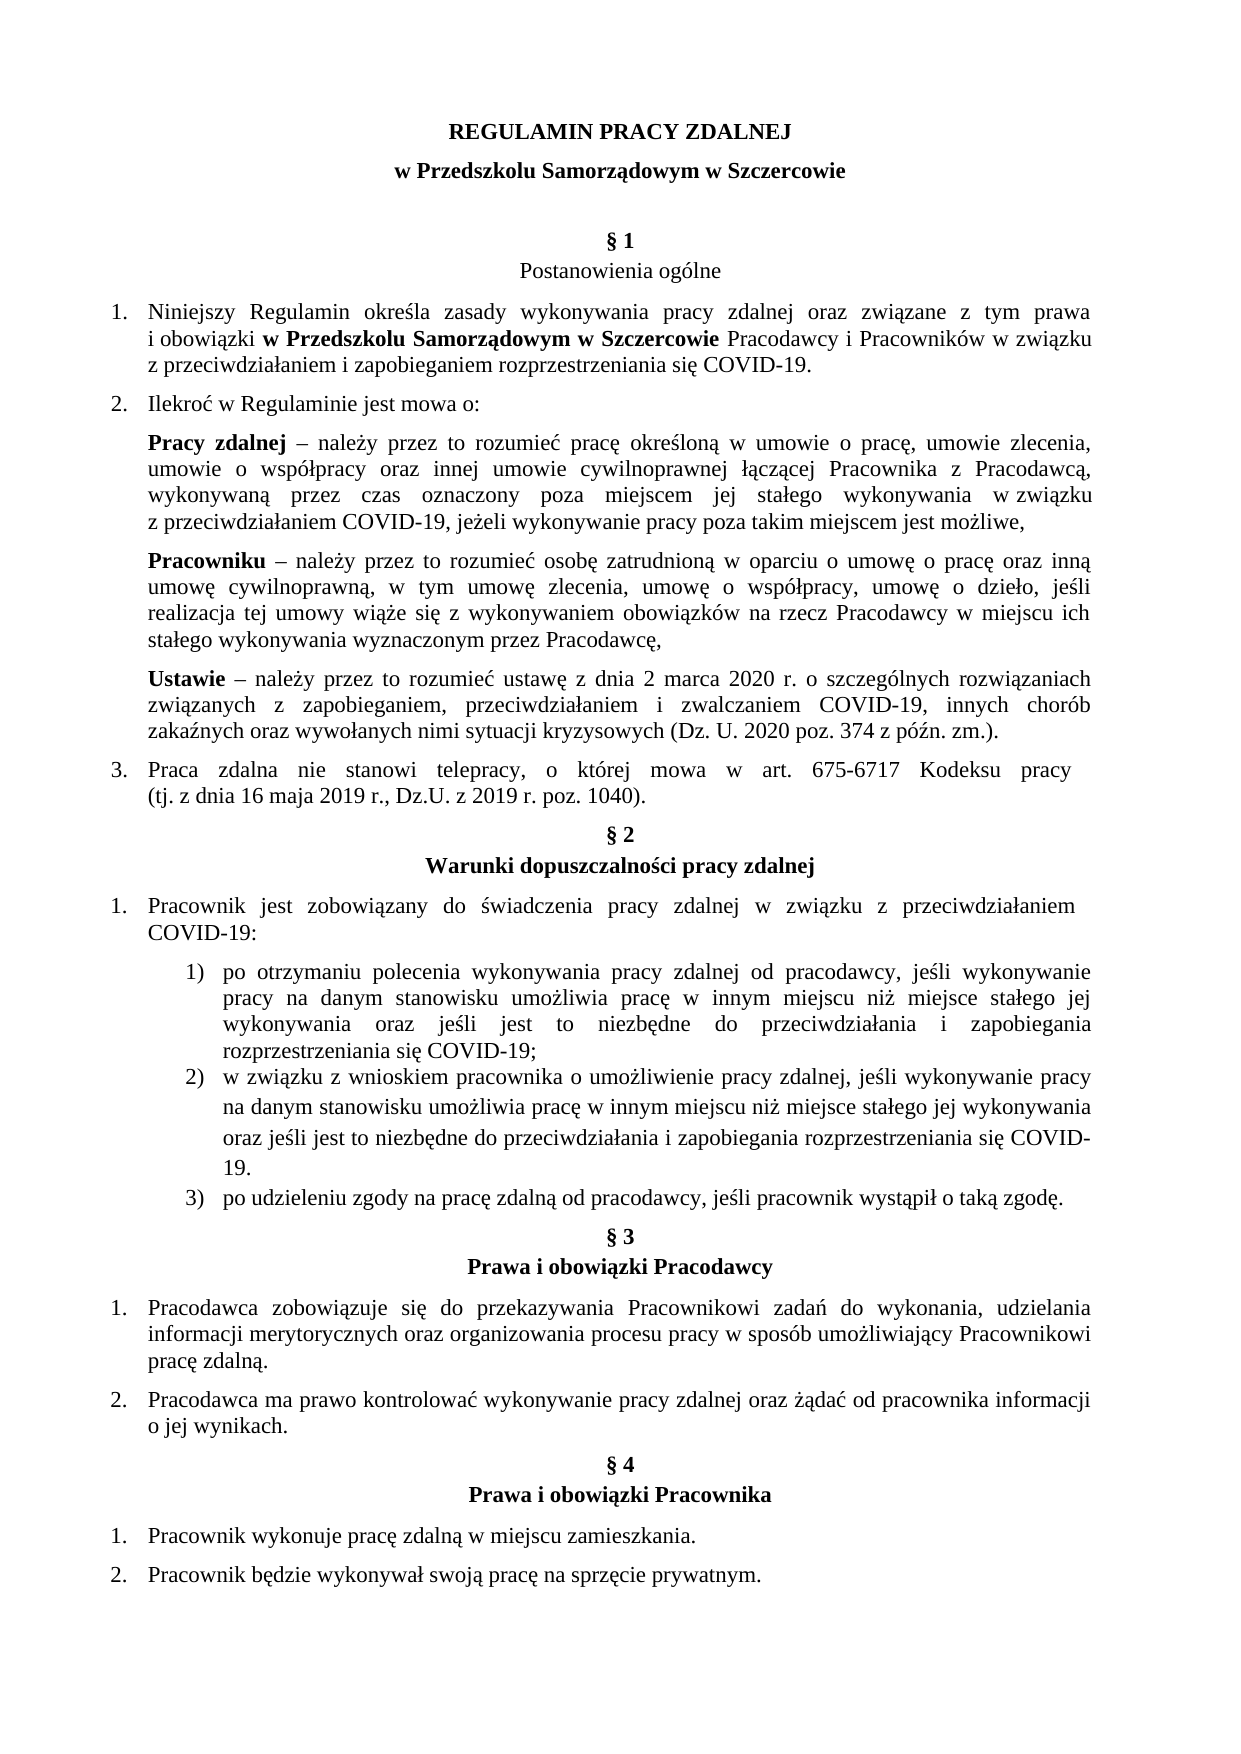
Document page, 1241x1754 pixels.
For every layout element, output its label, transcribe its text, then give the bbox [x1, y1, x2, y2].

text REGULAMIN PRACY ZDALNEJ [148, 118, 1092, 144]
list Pracy zdalnej – należy przez to rozumieć pracę określoną w umowie o pracę, umowie zlecenia, umowie o współpracy oraz innej umowie cywilnoprawnej łączącej Pracownika z Pracodawcą, wykonywaną przez czas oznaczony poza miejscem jej stałego wykonywania w związku z przeciwdziałaniem COVID-19, jeżeli wykonywanie pracy poza takim miejscem jest możliwe, [148, 429, 1092, 534]
list Ustawie – należy przez to rozumieć ustawę z dnia 2 marca 2020 r. o szczególnych rozwiązaniach związanych z zapobieganiem, przeciwdziałaniem i zwalczaniem COVID-19, innych chorób zakaźnych oraz wywołanych nimi sytuacji kryzysowych (Dz. U. 2020 poz. 374 z późn. zm.). [148, 665, 1092, 744]
subtitle Prawa i obowiązki Pracodawcy [148, 1253, 1092, 1279]
subtitle Warunki dopuszczalności pracy zdalnej [148, 852, 1092, 878]
text § 3 [148, 1223, 1092, 1249]
subtitle Postanowienia ogólne [148, 257, 1092, 284]
text w Przedszkolu Samorządowym w Szczercowie [148, 158, 1092, 184]
subtitle Prawa i obowiązki Pracownika [148, 1481, 1092, 1507]
list Pracowniku – należy przez to rozumieć osobę zatrudnioną w oparciu o umowę o pracę oraz inną umowę cywilnoprawną, w tym umowę zlecenia, umowę o współpracy, umowę o dzieło, jeśli realizacja tej umowy wiąże się z wykonywaniem obowiązków na rzecz Pracodawcy w miejscu ich stałego wykonywania wyznaczonym przez Pracodawcę, [148, 547, 1092, 652]
list Ilekroć w Regulaminie jest mowa o: [111, 390, 1092, 416]
text § 1 [148, 197, 1092, 254]
list Pracownik będzie wykonywał swoją pracę na sprzęcie prywatnym. [110, 1561, 1092, 1587]
list Niniejszy Regulamin określa zasady wykonywania pracy zdalnej oraz związane z tym prawa i obowiązki w Przedszkolu Samorządowym w Szczercowie Pracodawcy i Pracowników w związku z przeciwdziałaniem i zapobieganiem rozprzestrzeniania się COVID-19. [111, 298, 1092, 377]
text § 2 [148, 821, 1092, 848]
list Pracodawca zobowiązuje się do przekazywania Pracownikowi zadań do wykonania, udzielania informacji merytorycznych oraz organizowania procesu pracy w sposób umożliwiający Pracownikowi pracę zdalną. [110, 1294, 1092, 1373]
list Pracodawca ma prawo kontrolować wykonywanie pracy zdalnej oraz żądać od pracownika informacji o jej wynikach. [110, 1386, 1092, 1438]
text § 4 [148, 1451, 1092, 1477]
list Praca zdalna nie stanowi telepracy, o której mowa w art. 675-6717 Kodeksu pracy (tj. z dnia 16 maja 2019 r., Dz.U. z 2019 r. poz. 1040). [111, 756, 1092, 809]
list w związku z wnioskiem pracownika o umożliwienie pracy zdalnej, jeśli wykonywanie pracy na danym stanowisku umożliwia pracę w innym miejscu niż miejsce stałego jej wykonywania oraz jeśli jest to niezbędne do przeciwdziałania i zapobiegania rozprzestrzeniania się COVID-19. [185, 1063, 1092, 1180]
list Pracownik jest zobowiązany do świadczenia pracy zdalnej w związku z przeciwdziałaniem COVID-19: [110, 893, 1092, 945]
list po otrzymaniu polecenia wykonywania pracy zdalnej od pracodawcy, jeśli wykonywanie pracy na danym stanowisku umożliwia pracę w innym miejscu niż miejsce stałego jej wykonywania oraz jeśli jest to niezbędne do przeciwdziałania i zapobiegania rozprzestrzeniania się COVID-19; [185, 958, 1092, 1063]
list Pracownik wykonuje pracę zdalną w miejscu zamieszkania. [110, 1522, 1092, 1548]
list po udzieleniu zgody na pracę zdalną od pracodawcy, jeśli pracownik wystąpił o taką zgodę. [185, 1184, 1092, 1210]
